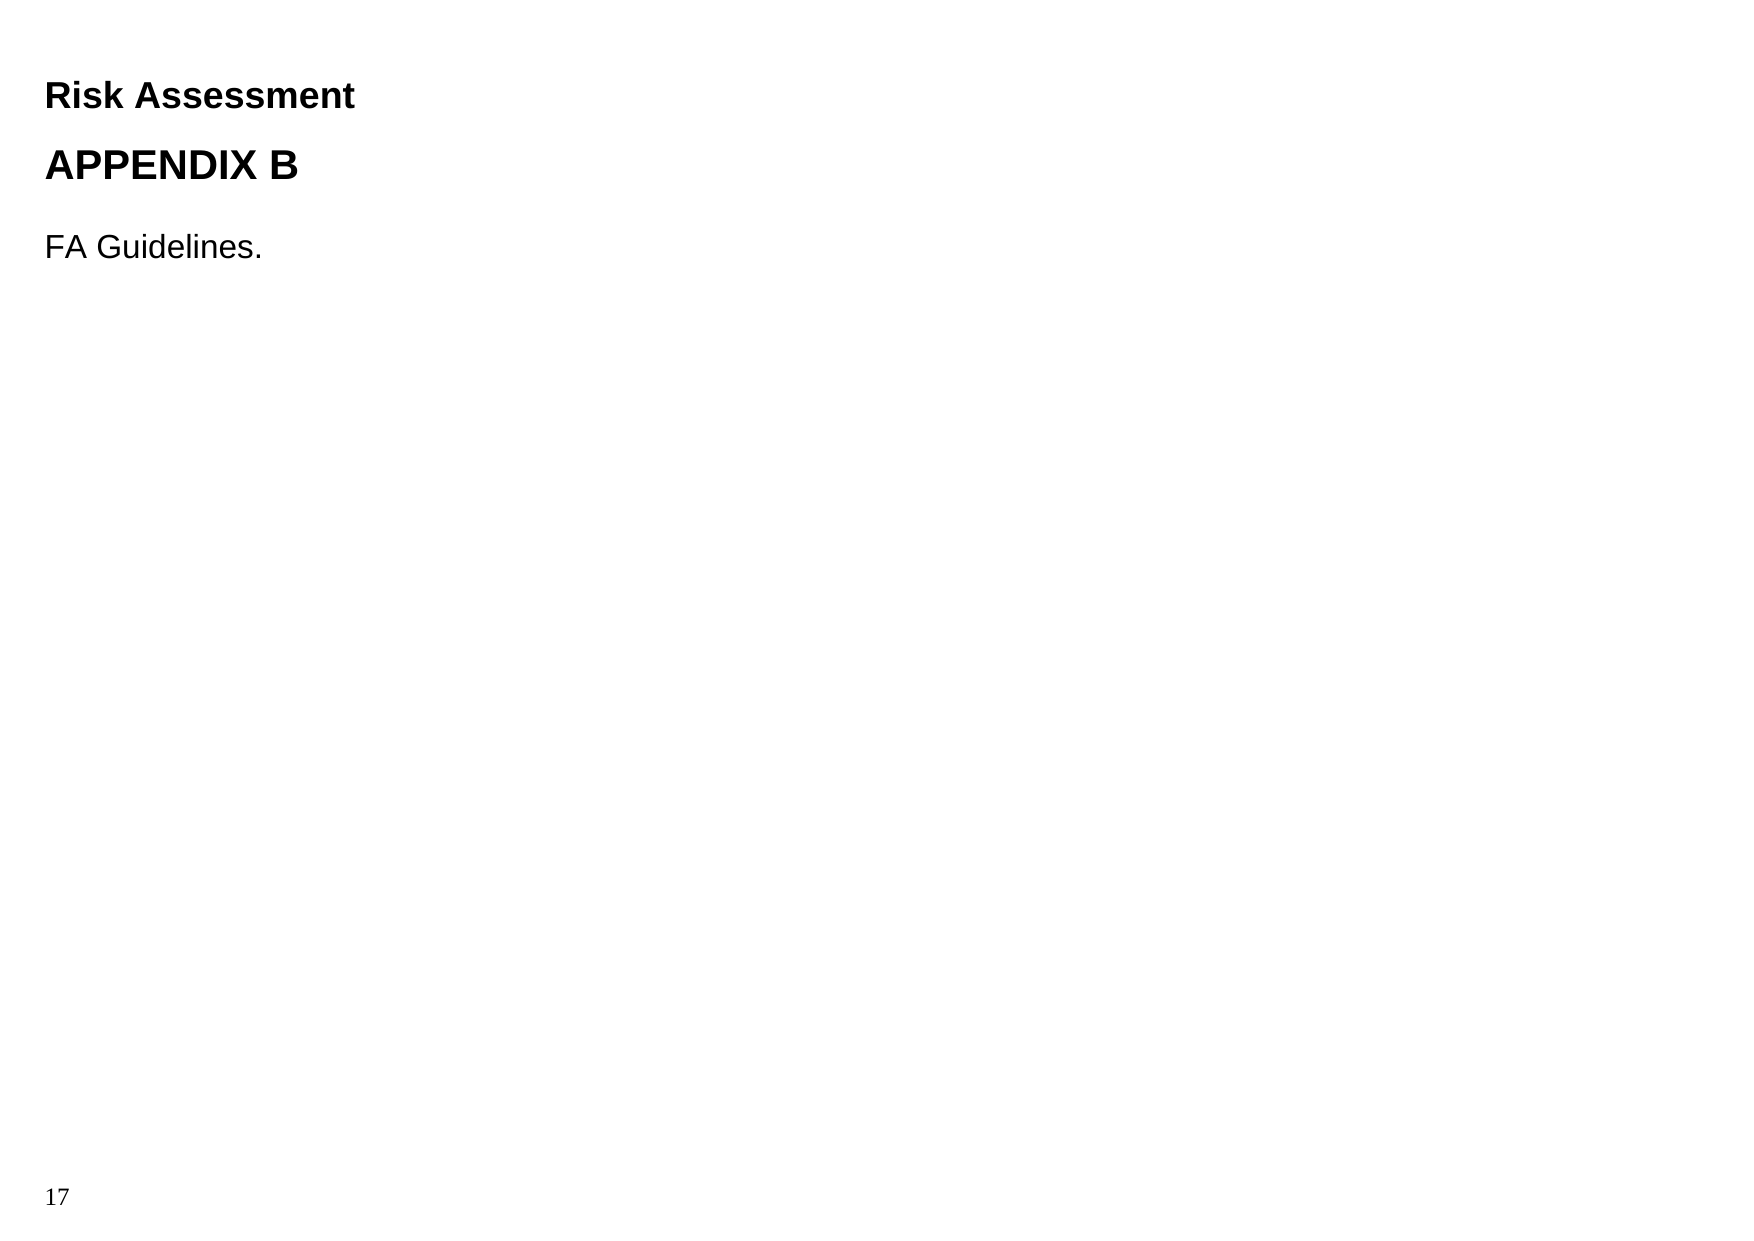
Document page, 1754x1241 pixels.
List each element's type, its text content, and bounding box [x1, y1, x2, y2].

text APPENDIX B [44, 141, 1683, 188]
text FA Guidelines. [44, 227, 1683, 265]
